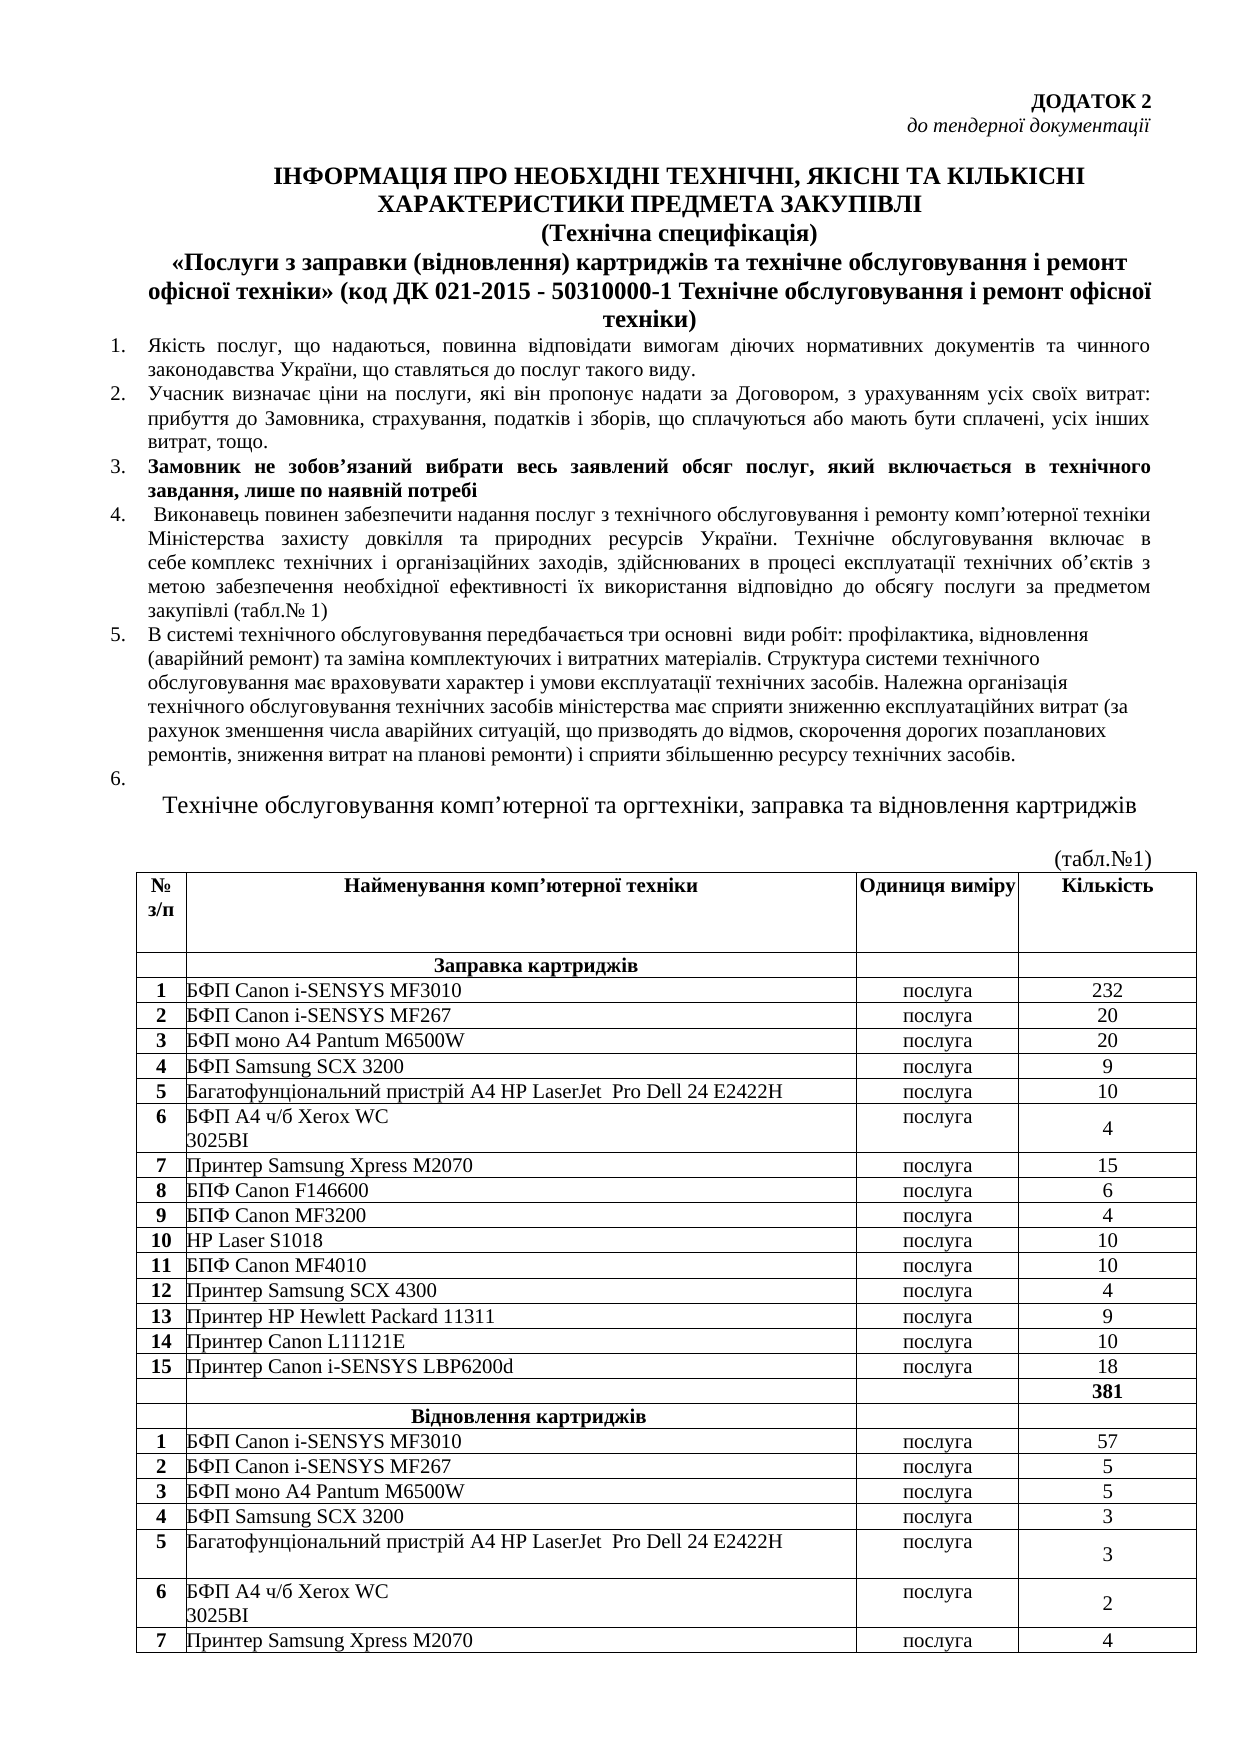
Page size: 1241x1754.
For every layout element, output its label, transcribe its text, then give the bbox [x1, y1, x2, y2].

table_cell [187, 1379, 856, 1403]
table_cell 15 [1019, 1153, 1196, 1177]
table_cell БФП Canon i-SENSYS MF267 [187, 1003, 856, 1027]
table_cell [1019, 1404, 1196, 1428]
table_cell 2 [1019, 1579, 1196, 1627]
table_cell послуга [857, 1454, 1018, 1478]
table_cell БФП моно А4 Pantum M6500W [187, 1479, 856, 1503]
table_cell 7 [137, 1153, 186, 1177]
table_header № з/п [137, 873, 186, 952]
table_cell 1 [137, 978, 186, 1002]
table_cell 6 [1019, 1178, 1196, 1202]
text ДОДАТОК 2 [148, 88, 1152, 113]
table_cell 10 [1019, 1228, 1196, 1252]
table_cell 381 [1019, 1379, 1196, 1403]
table_cell 13 [137, 1304, 186, 1328]
table_cell [857, 1404, 1018, 1428]
table_cell 10 [1019, 1329, 1196, 1353]
table_cell Багатофунціональний пристрій А4 HP LaserJet Pro Dell 24 E2422H [187, 1079, 856, 1103]
table_cell Принтер Сanon L11121E [187, 1329, 856, 1353]
table_cell [857, 953, 1018, 977]
table_cell Принтер Canon i-SENSYS LBP6200d [187, 1354, 856, 1378]
table_cell послуга [857, 1329, 1018, 1353]
table_cell послуга [857, 1203, 1018, 1227]
table_cell 4 [137, 1504, 186, 1528]
table_cell 1 [137, 1429, 186, 1453]
table_cell послуга [857, 1530, 1018, 1578]
table_cell 11 [137, 1253, 186, 1277]
table_cell 12 [137, 1279, 186, 1302]
table_cell 8 [137, 1178, 186, 1202]
table_cell послуга [857, 1479, 1018, 1503]
table_cell 2 [137, 1454, 186, 1478]
table_cell 3 [1019, 1504, 1196, 1528]
table_cell послуга [857, 1079, 1018, 1103]
table_cell 7 [137, 1628, 186, 1652]
table_cell 10 [1019, 1079, 1196, 1103]
table_cell 14 [137, 1329, 186, 1353]
table_cell 10 [137, 1228, 186, 1252]
table_cell БФП A4 ч/б Xerox WC 3025BI [187, 1104, 856, 1152]
table_cell [137, 1404, 186, 1428]
table_cell БФП Canon i-SENSYS MF3010 [187, 978, 856, 1002]
table_cell Заправка картриджів [187, 953, 856, 977]
table_cell 2 [137, 1003, 186, 1027]
table_cell 4 [1019, 1628, 1196, 1652]
table_cell послуга [857, 1429, 1018, 1453]
table_cell 5 [137, 1530, 186, 1578]
table_cell 9 [1019, 1054, 1196, 1078]
table_cell БФП A4 ч/б Xerox WC 3025BI [187, 1579, 856, 1627]
table_cell 3 [137, 1479, 186, 1503]
table_cell послуга [857, 1504, 1018, 1528]
table_cell 18 [1019, 1354, 1196, 1378]
table_cell 5 [1019, 1479, 1196, 1503]
table_cell 9 [137, 1203, 186, 1227]
table_cell Принтер Samsung Xpress M2070 [187, 1628, 856, 1652]
table_cell БПФ Canon МF3200 [187, 1203, 856, 1227]
text Технічне обслуговування комп’ютерної та оргтехніки, заправка та відновлення картриджів [148, 790, 1152, 819]
table_cell Принтер Samsung SCX 4300 [187, 1279, 856, 1302]
table_cell БФП моно А4 Pantum M6500W [187, 1029, 856, 1052]
table_cell послуга [857, 1029, 1018, 1052]
table_cell 57 [1019, 1429, 1196, 1453]
table_cell 6 [137, 1579, 186, 1627]
table_cell 4 [137, 1054, 186, 1078]
table_cell 3 [1019, 1530, 1196, 1578]
table_cell послуга [857, 1104, 1018, 1152]
table_cell послуга [857, 1279, 1018, 1302]
table_cell 4 [1019, 1203, 1196, 1227]
table_cell Принтер Samsung Xpress M2070 [187, 1153, 856, 1177]
table_cell 4 [1019, 1279, 1196, 1302]
table_cell послуга [857, 1304, 1018, 1328]
table_cell послуга [857, 1153, 1018, 1177]
text ІНФОРМАЦІЯ ПРО НЕОБХІДНІ ТЕХНІЧНІ, ЯКІСНІ ТА КІЛЬКІСНІ ХАРАКТЕРИСТИКИ ПРЕДМЕТА ЗАКУПІВЛІ [148, 161, 1152, 218]
table_cell 232 [1019, 978, 1196, 1002]
table_cell послуга [857, 1003, 1018, 1027]
table_cell послуга [857, 1354, 1018, 1378]
text (Технічна специфікація) [148, 218, 1152, 247]
list Учасник визначає ціни на послуги, які він пропонує надати за Договором, з урахуванням усіх своїх витрат: прибуття до Замовника, страхування, податків і зборів, що сплачуються або мають бути сплачені, усіх інших витрат, тощо. [110, 381, 1152, 453]
table_cell 10 [1019, 1253, 1196, 1277]
table_cell Багатофунціональний пристрій А4 HP LaserJet Pro Dell 24 E2422H [187, 1530, 856, 1578]
table_cell [1019, 953, 1196, 977]
table_cell послуга [857, 1178, 1018, 1202]
table_cell послуга [857, 1228, 1018, 1252]
table_cell 5 [1019, 1454, 1196, 1478]
table_cell [137, 1379, 186, 1403]
table_cell 9 [1019, 1304, 1196, 1328]
table_cell БФП Canon i-SENSYS MF3010 [187, 1429, 856, 1453]
text (табл.№1) [148, 846, 1152, 872]
text до тендерної документації [148, 113, 1152, 137]
table_cell БПФ Canon F146600 [187, 1178, 856, 1202]
list Виконавець повинен забезпечити надання послуг з технічного обслуговування і ремонту комп’ютерної техніки Міністерства захисту довкілля та природних ресурсів України. Технічне обслуговування включає в себе комплекс технічних і організаційних заходів, здійснюваних в процесі експлуатації технічних об’єктів з метою забезпечення необхідної ефективності їх використання відповідно до обсягу послуги за предметом закупівлі (табл.№ 1) [110, 502, 1152, 622]
table_cell 3 [137, 1029, 186, 1052]
table_cell [857, 1379, 1018, 1403]
table_header Одиниця виміру [857, 873, 1018, 952]
table_cell БФП Canon i-SENSYS MF267 [187, 1454, 856, 1478]
table_header Кількість [1019, 873, 1196, 952]
table_cell [137, 953, 186, 977]
table_cell 20 [1019, 1003, 1196, 1027]
table_cell Відновлення картриджів [187, 1404, 856, 1428]
table_cell послуга [857, 1628, 1018, 1652]
list Якість послуг, що надаються, повинна відповідати вимогам діючих нормативних документів та чинного законодавства України, що ставляться до послуг такого виду. [110, 333, 1152, 381]
table_cell послуга [857, 1054, 1018, 1078]
table_cell послуга [857, 1253, 1018, 1277]
table_cell БПФ Canon MF4010 [187, 1253, 856, 1277]
list Замовник не зобов’язаний вибрати весь заявлений обсяг послуг, який включається в технічного завдання, лише по наявній потребі [110, 453, 1152, 502]
table_cell НР Laser S1018 [187, 1228, 856, 1252]
table_header Найменування комп’ютерної техніки [187, 873, 856, 952]
table_cell 6 [137, 1104, 186, 1152]
table_cell БФП Samsung SCX 3200 [187, 1504, 856, 1528]
table_cell послуга [857, 1579, 1018, 1627]
table_cell 5 [137, 1079, 186, 1103]
text «Послуги з заправки (відновлення) картриджів та технічне обслуговування і ремонт офісної техніки» (код ДК 021-2015 - 50310000-1 Технічне обслуговування і ремонт офісної техніки) [148, 247, 1152, 333]
table_cell послуга [857, 978, 1018, 1002]
list В системі технічного обслуговування передбачається три основні види робіт: профілактика, відновлення (аварійний ремонт) та заміна комплектуючих і витратних матеріалів. Структура системи технічного обслуговування має враховувати характер і умови експлуатації технічних засобів. Належна організація технічного обслуговування технічних засобів міністерства має сприяти зниженню експлуатаційних витрат (за рахунок зменшення числа аварійних ситуацій, що призводять до відмов, скорочення дорогих позапланових ремонтів, зниження витрат на планові ремонти) і сприяти збільшенню ресурсу технічних засобів. [110, 622, 1152, 766]
table_cell 4 [1019, 1104, 1196, 1152]
table_cell БФП Samsung SCX 3200 [187, 1054, 856, 1078]
table_cell 15 [137, 1354, 186, 1378]
table_cell 20 [1019, 1029, 1196, 1052]
table_cell Принтер HP Hewlett Packard 11311 [187, 1304, 856, 1328]
